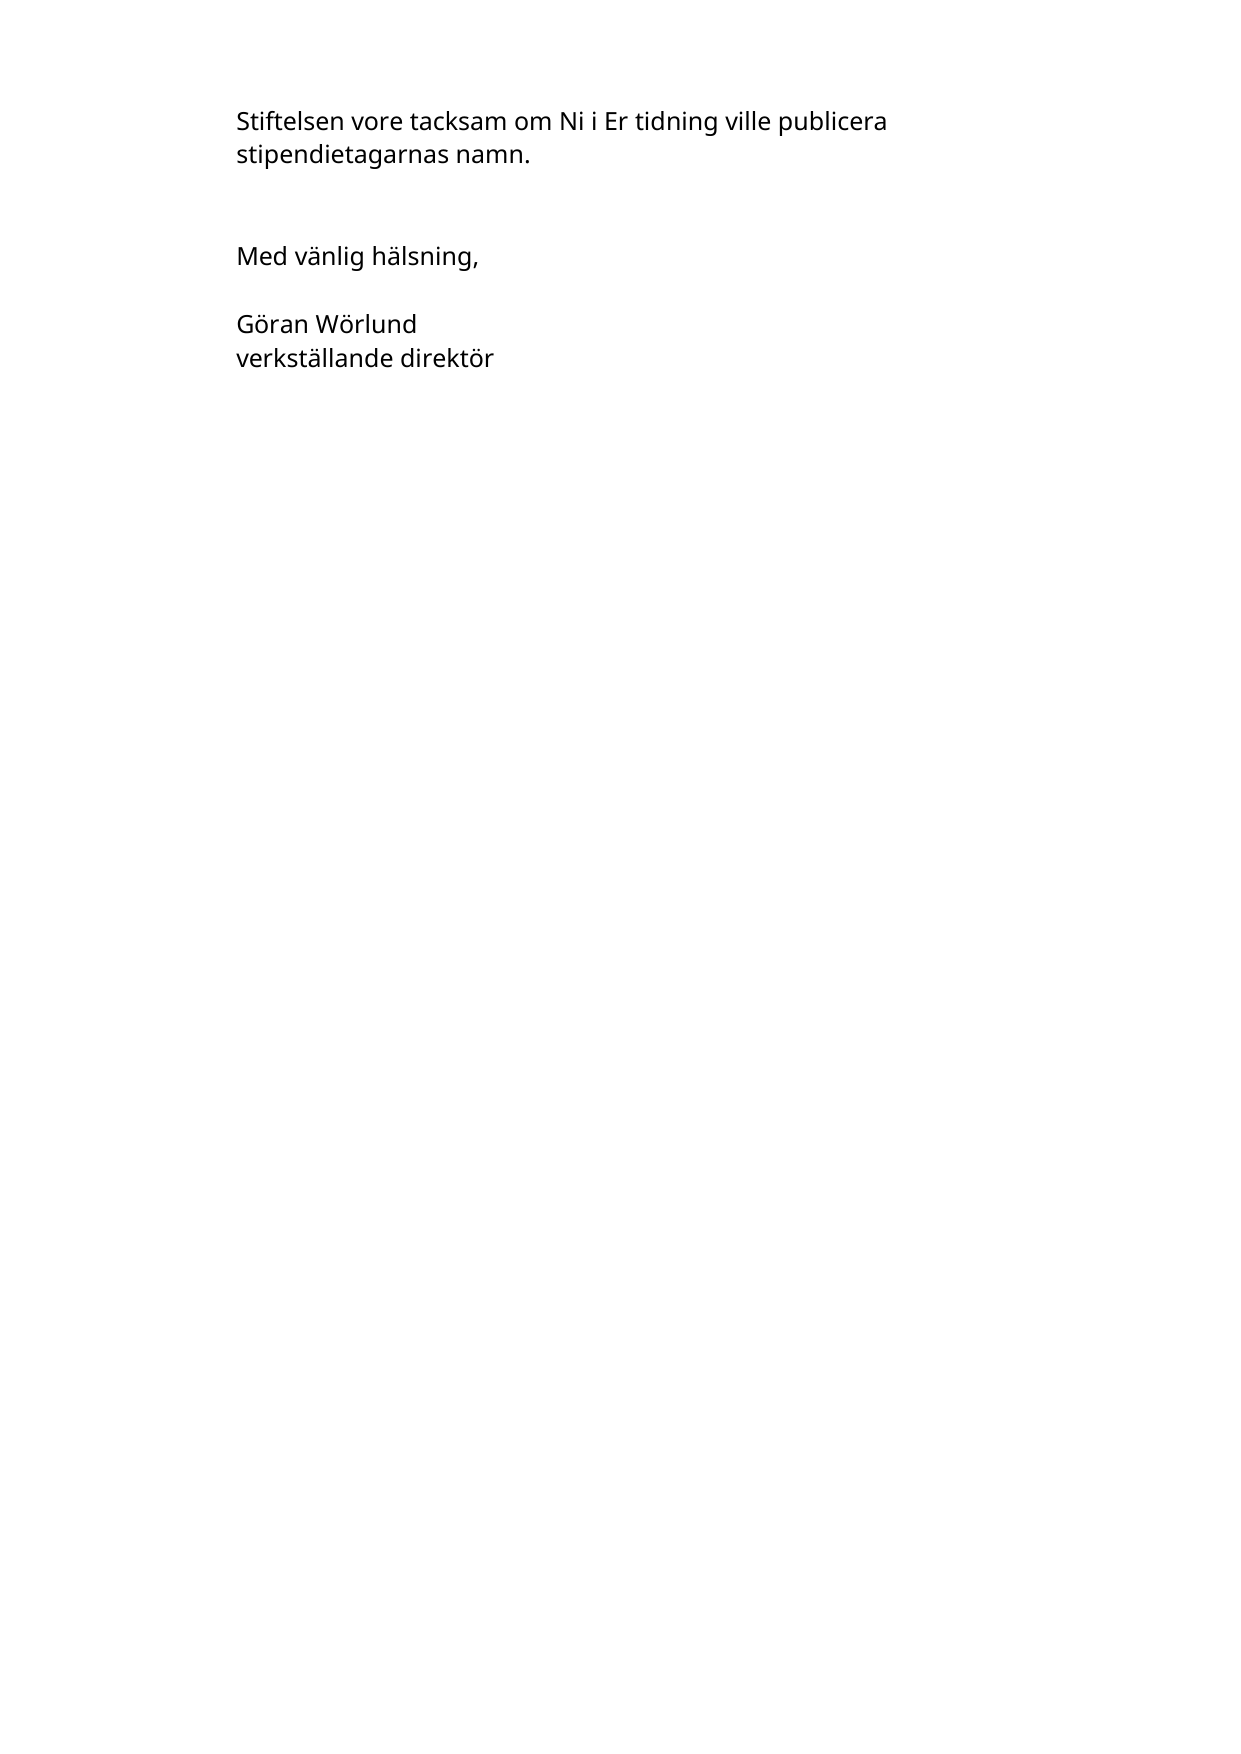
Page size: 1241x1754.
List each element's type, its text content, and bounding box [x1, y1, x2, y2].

text verkställande direktör [177, 341, 1093, 375]
text Stiftelsen vore tacksam om Ni i Er tidning ville publicera stipendietagarnas namn. [236, 103, 1093, 171]
text Göran Wörlund [177, 307, 1093, 341]
text Med vänlig hälsning, [177, 239, 1093, 273]
